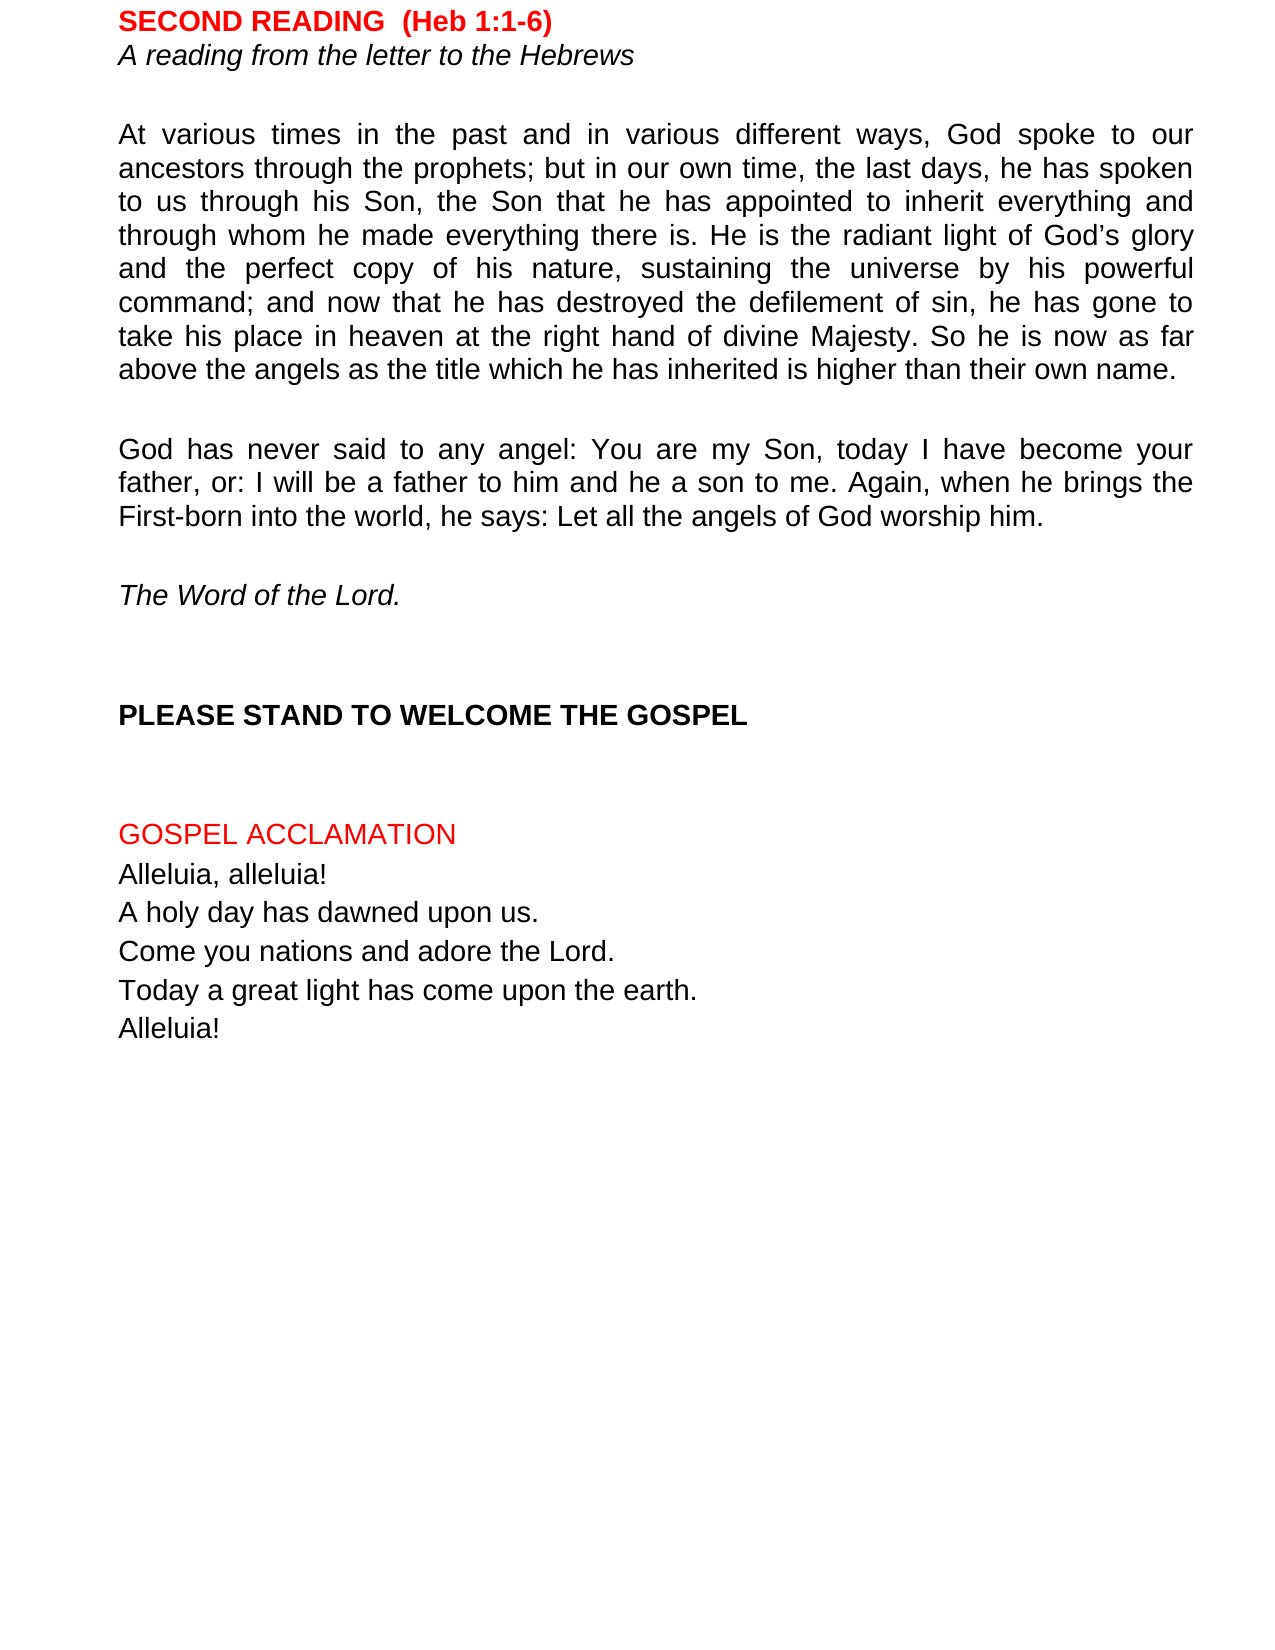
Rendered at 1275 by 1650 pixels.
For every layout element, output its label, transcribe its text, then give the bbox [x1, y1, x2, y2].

text PLEASE STAND TO WELCOME THE GOSPEL [118, 698, 1196, 731]
text A holy day has dawned upon us. [118, 895, 1196, 929]
text GOSPEL ACCLAMATION [118, 817, 1196, 851]
text Alleluia! [118, 1011, 1196, 1044]
text Today a great light has come upon the earth. [118, 972, 1196, 1006]
text God has never said to any angel: You are my Son, today I have become your father, or: I will be a father to him and he a son to me. Again, when he brings the First-born into the world, he says: Let all the angels of God worship him. [118, 432, 1196, 532]
text Alleluia, alleluia! [118, 857, 1196, 890]
text A reading from the letter to the Hebrews [118, 38, 1196, 71]
text Come you nations and adore the Lord. [118, 934, 1196, 967]
text The Word of the Lord. [118, 578, 1196, 612]
subtitle SECOND READING (Heb 1:1-6) [118, 4, 1196, 38]
text At various times in the past and in various different ways, God spoke to our ancestors through the prophets; but in our own time, the last days, he has spoken to us through his Son, the Son that he has appointed to inherit everything and through whom he made everything there is. He is the radiant light of God’s glory and the perfect copy of his nature, sustaining the universe by his powerful command; and now that he has destroyed the defilement of sin, he has gone to take his place in heaven at the right hand of divine Majesty. So he is now as far above the angels as the title which he has inherited is higher than their own name. [118, 117, 1196, 386]
